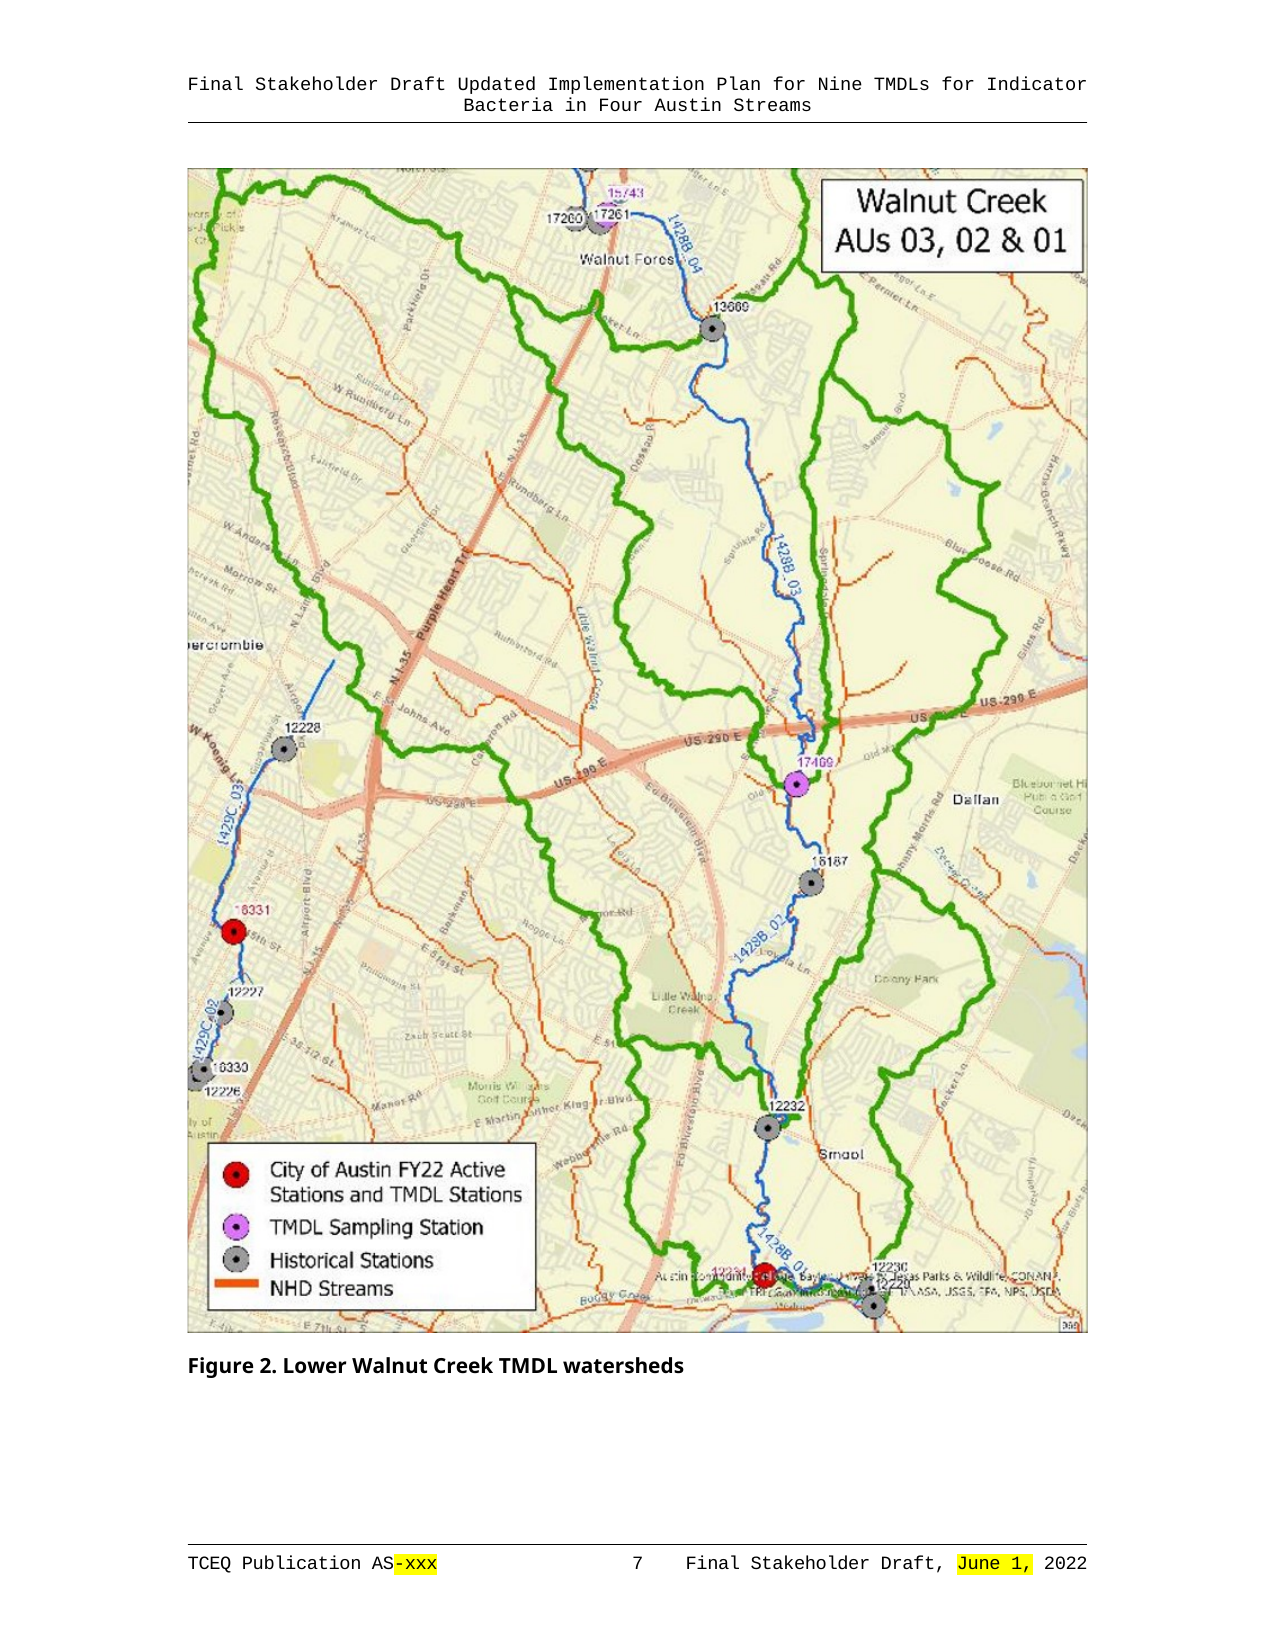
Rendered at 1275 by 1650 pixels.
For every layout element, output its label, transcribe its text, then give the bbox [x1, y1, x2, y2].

title Figure 2. Lower Walnut Creek TMDL watersheds [187, 1351, 1087, 1379]
picture [187, 168, 1088, 1333]
